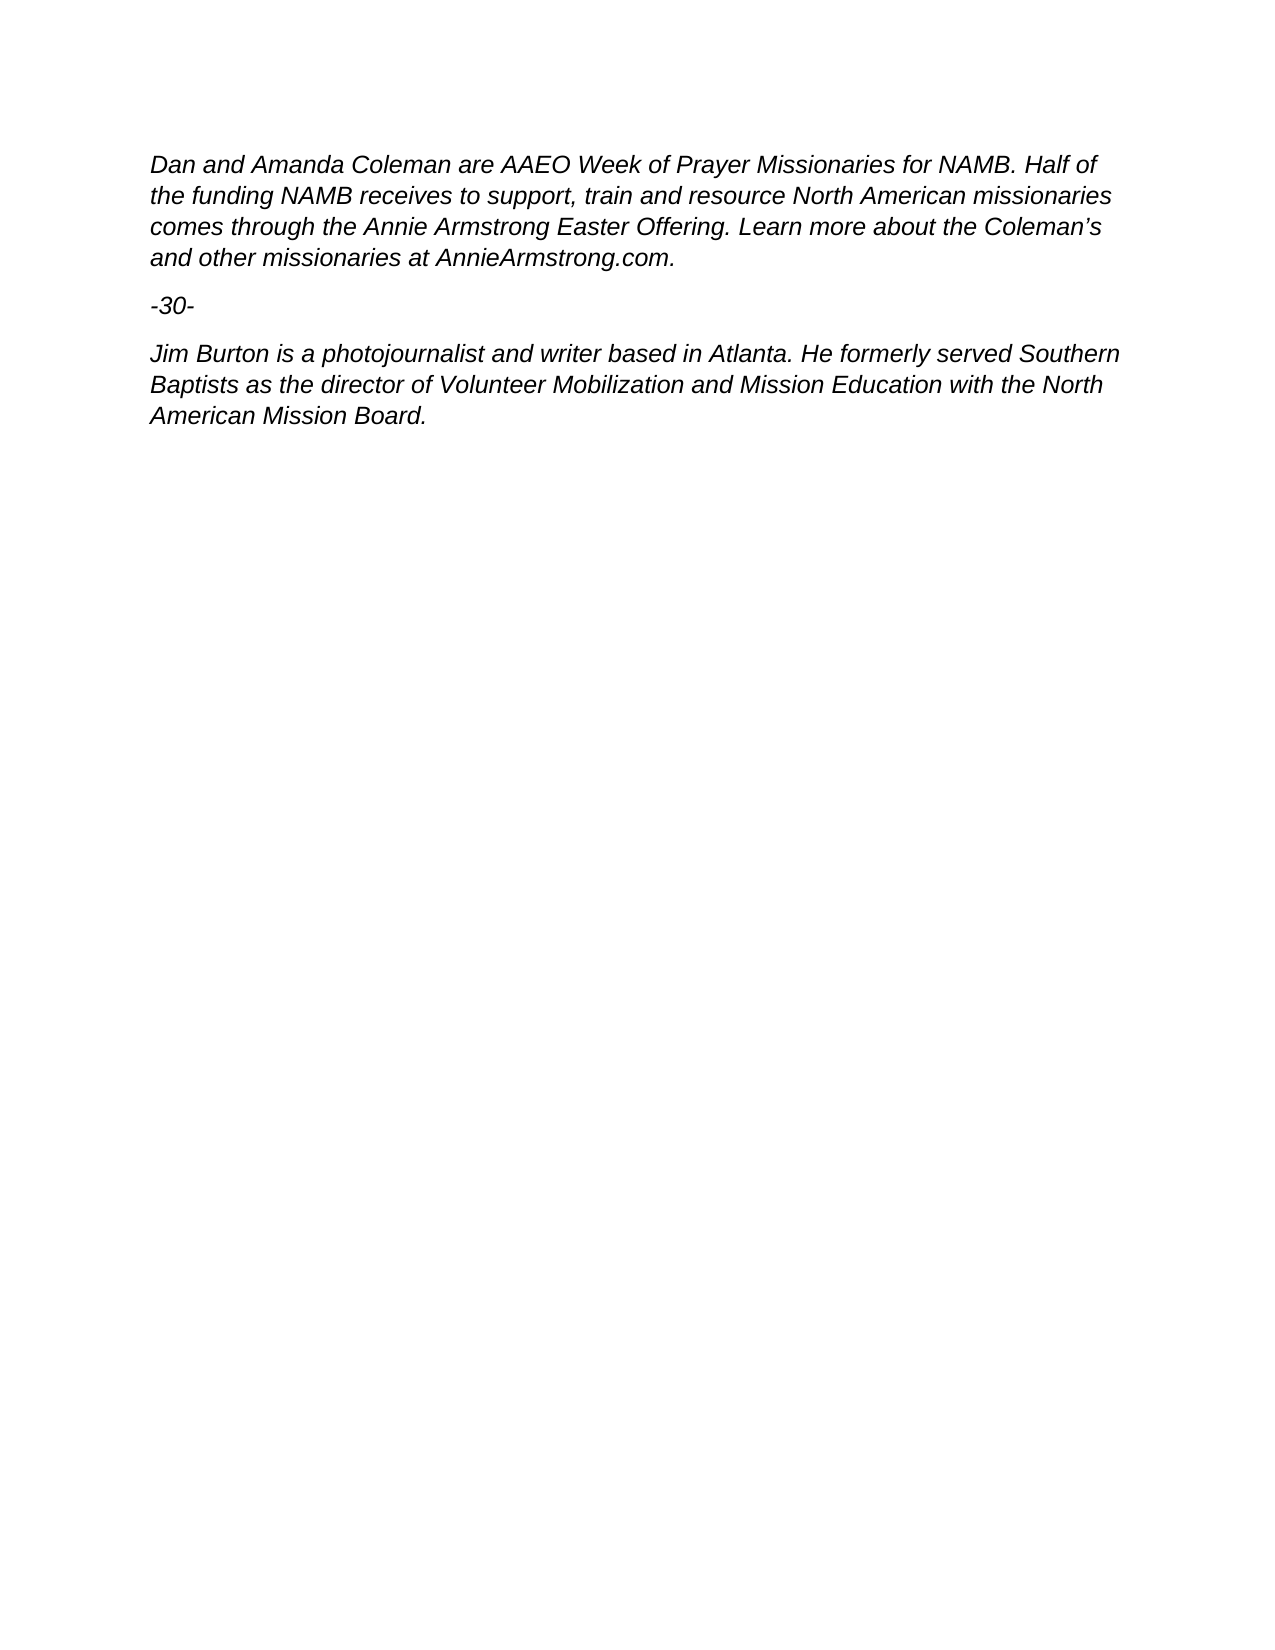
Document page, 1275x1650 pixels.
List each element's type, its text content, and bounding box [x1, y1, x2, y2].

text -30- [150, 291, 1125, 319]
text Jim Burton is a photojournalist and writer based in Atlanta. He formerly served Southern Baptists as the director of Volunteer Mobilization and Mission Education with the North American Mission Board. [150, 338, 1125, 429]
text Dan and Amanda Coleman are AAEO Week of Prayer Missionaries for NAMB. Half of the funding NAMB receives to support, train and resource North American missionaries comes through the Annie Armstrong Easter Offering. Learn more about the Coleman’s and other missionaries at AnnieArmstrong.com. [150, 150, 1125, 272]
